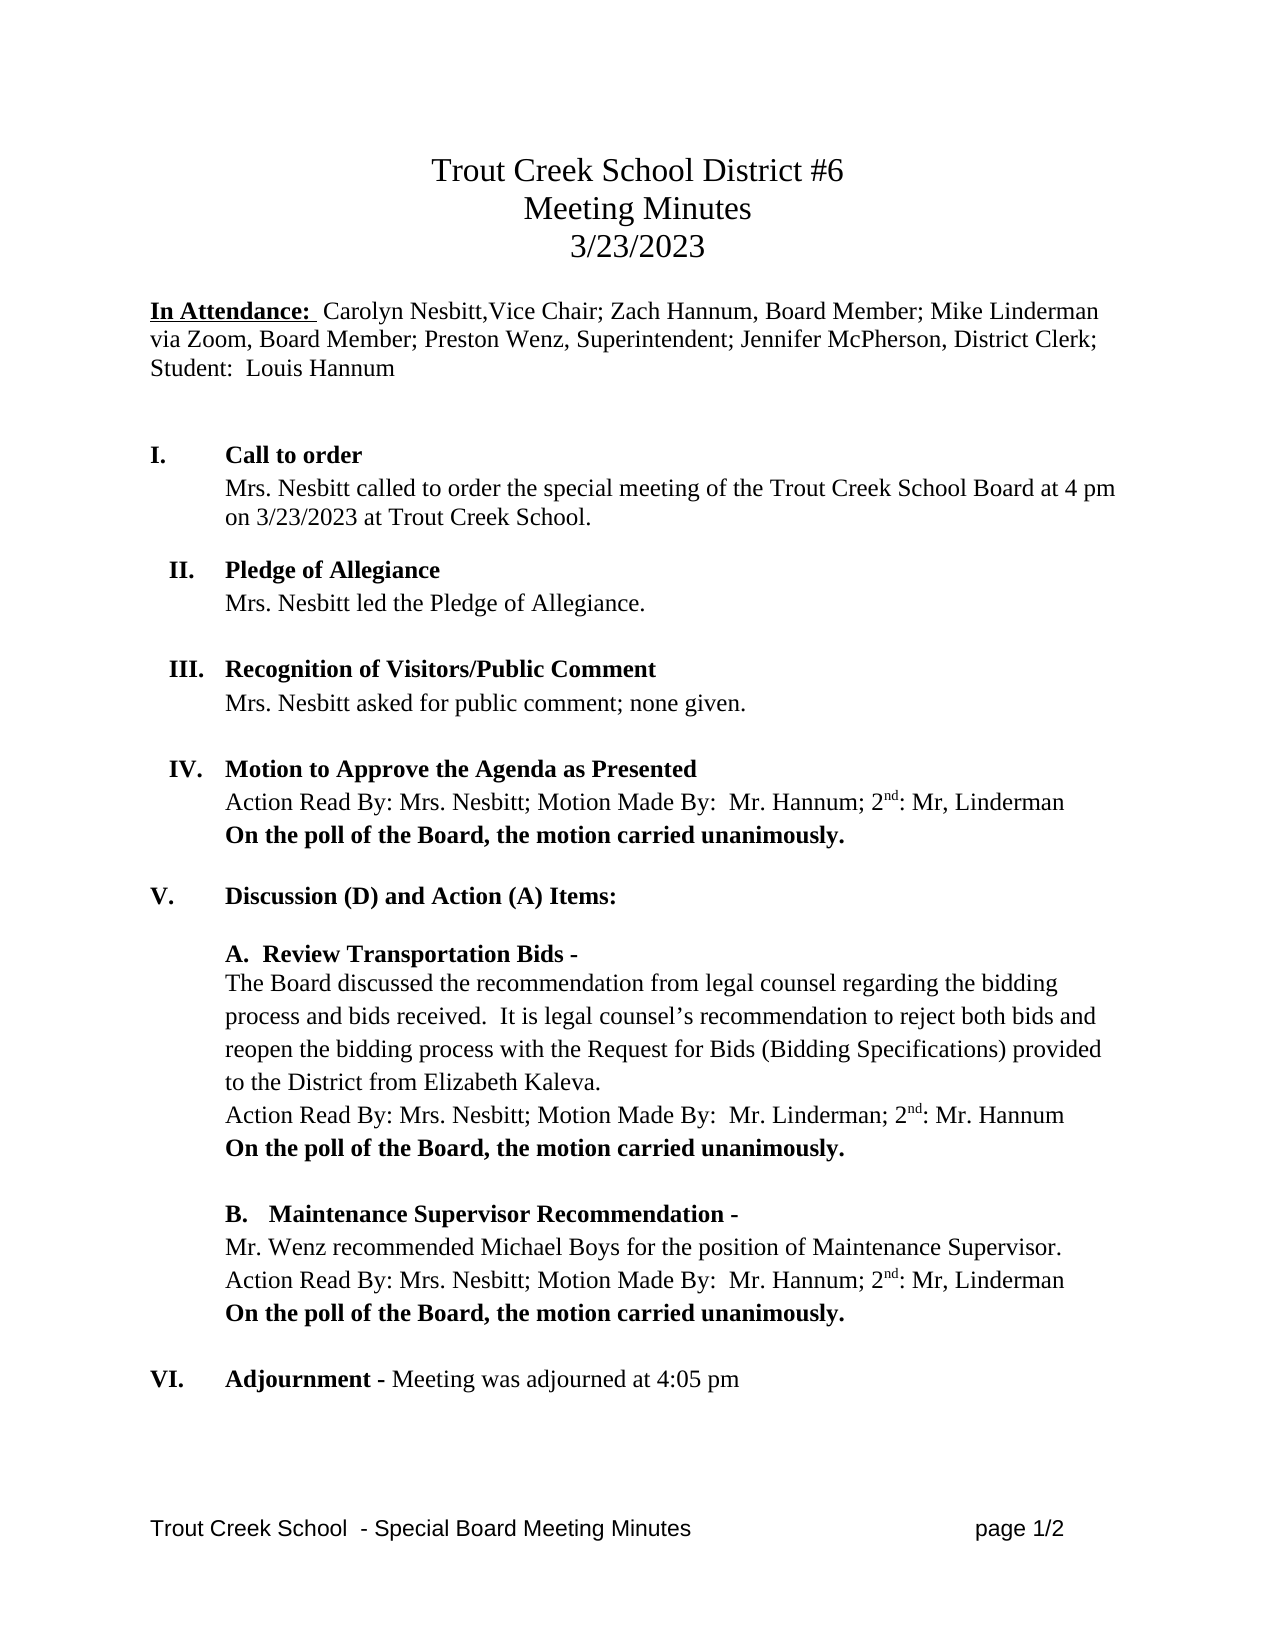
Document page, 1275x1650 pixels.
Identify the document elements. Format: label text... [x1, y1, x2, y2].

text Action Read By: Mrs. Nesbitt; Motion Made By: Mr. Hannum; 2nd: Mr, Linderman [150, 787, 1125, 815]
text V. Discussion (D) and Action (A) Items: [150, 881, 1125, 910]
list Maintenance Supervisor Recommendation - [225, 1199, 1125, 1228]
text Mr. Wenz recommended Michael Boys for the position of Maintenance Supervisor. [225, 1232, 1125, 1261]
subtitle Trout Creek School District #6 [150, 150, 1125, 188]
text II. Pledge of Allegiance [169, 556, 1125, 584]
text Action Read By: Mrs. Nesbitt; Motion Made By: Mr. Hannum; 2nd: Mr, Linderman [150, 1265, 1125, 1294]
text III. Recognition of Visitors/Public Comment [169, 654, 1125, 683]
text On the poll of the Board, the motion carried unanimously. [150, 1133, 1125, 1162]
text In Attendance: Carolyn Nesbitt,Vice Chair; Zach Hannum, Board Member; Mike Linderman via Zoom, Board Member; Preston Wenz, Superintendent; Jennifer McPherson, District Clerk; Student: Louis Hannum [150, 296, 1125, 382]
text Mrs. Nesbitt led the Pledge of Allegiance. [150, 588, 1125, 617]
text Mrs. Nesbitt asked for public comment; none given. [225, 688, 1125, 716]
text IV. Motion to Approve the Agenda as Presented [169, 754, 1125, 782]
text The Board discussed the recommendation from legal counsel regarding the bidding process and bids received. It is legal counsel’s recommendation to reject both bids and reopen the bidding process with the Request for Bids (Bidding Specifications) provided to the District from Elizabeth Kaleva. [225, 968, 1125, 1096]
text On the poll of the Board, the motion carried unanimously. [150, 1298, 1125, 1327]
subtitle Meeting Minutes [150, 188, 1125, 227]
text VI. Adjournment - Meeting was adjourned at 4:05 pm [150, 1364, 1125, 1393]
text 3/23/2023 [150, 227, 1125, 265]
list Review Transportation Bids - [225, 939, 1125, 968]
text On the poll of the Board, the motion carried unanimously. [150, 820, 1125, 848]
text Action Read By: Mrs. Nesbitt; Motion Made By: Mr. Linderman; 2nd: Mr. Hannum [225, 1100, 1125, 1128]
text Mrs. Nesbitt called to order the special meeting of the Trout Creek School Board at 4 pm on 3/23/2023 at Trout Creek School. [225, 473, 1125, 531]
text I. Call to order [150, 440, 1125, 469]
